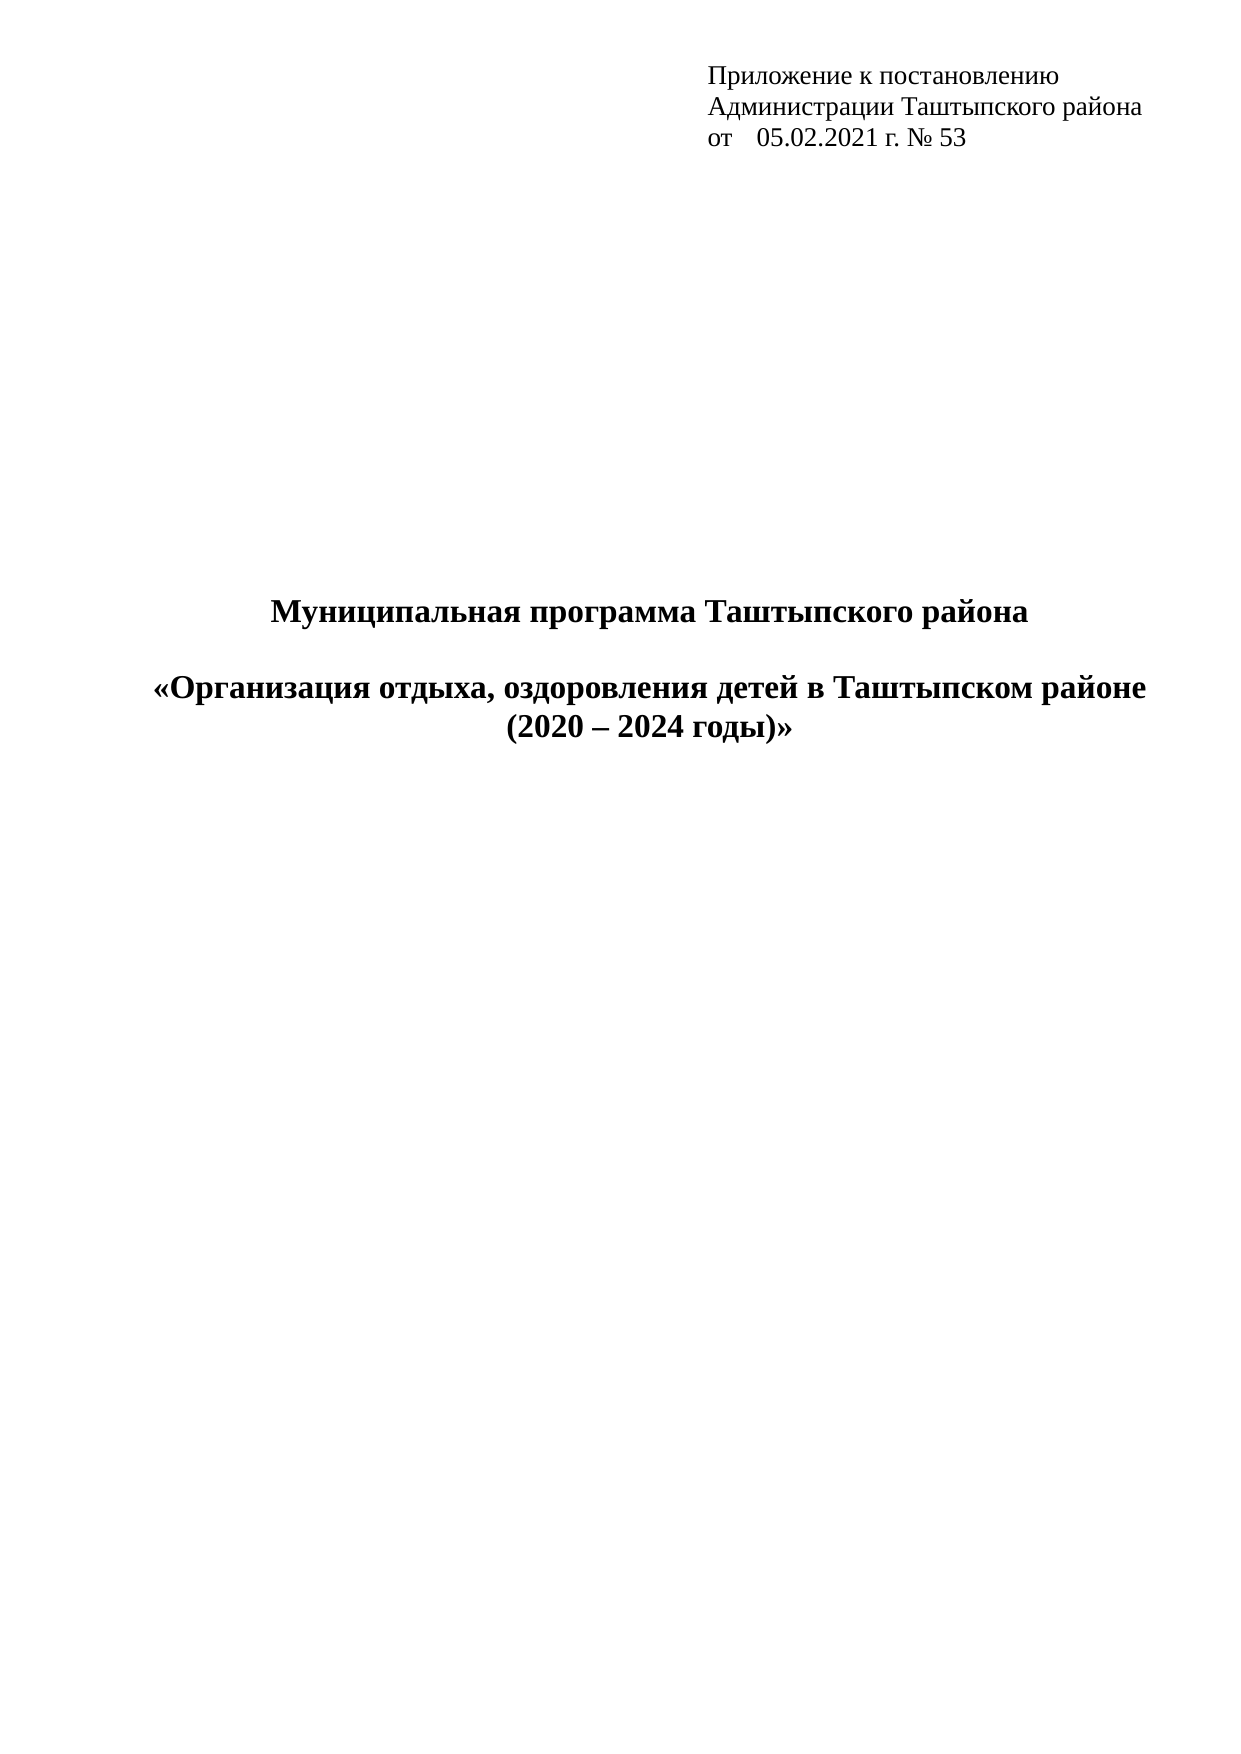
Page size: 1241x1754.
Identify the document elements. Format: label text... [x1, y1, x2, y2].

text от 05.02.2021 г. № 53 [707, 121, 1181, 152]
subtitle Муниципальная программа Таштыпского района [118, 591, 1181, 629]
text Приложение к постановлению [707, 59, 1181, 90]
text Администрации Таштыпского района [707, 90, 1181, 121]
text «Организация отдыха, оздоровления детей в Таштыпском районе (2020 – 2024 годы)» [118, 668, 1181, 744]
